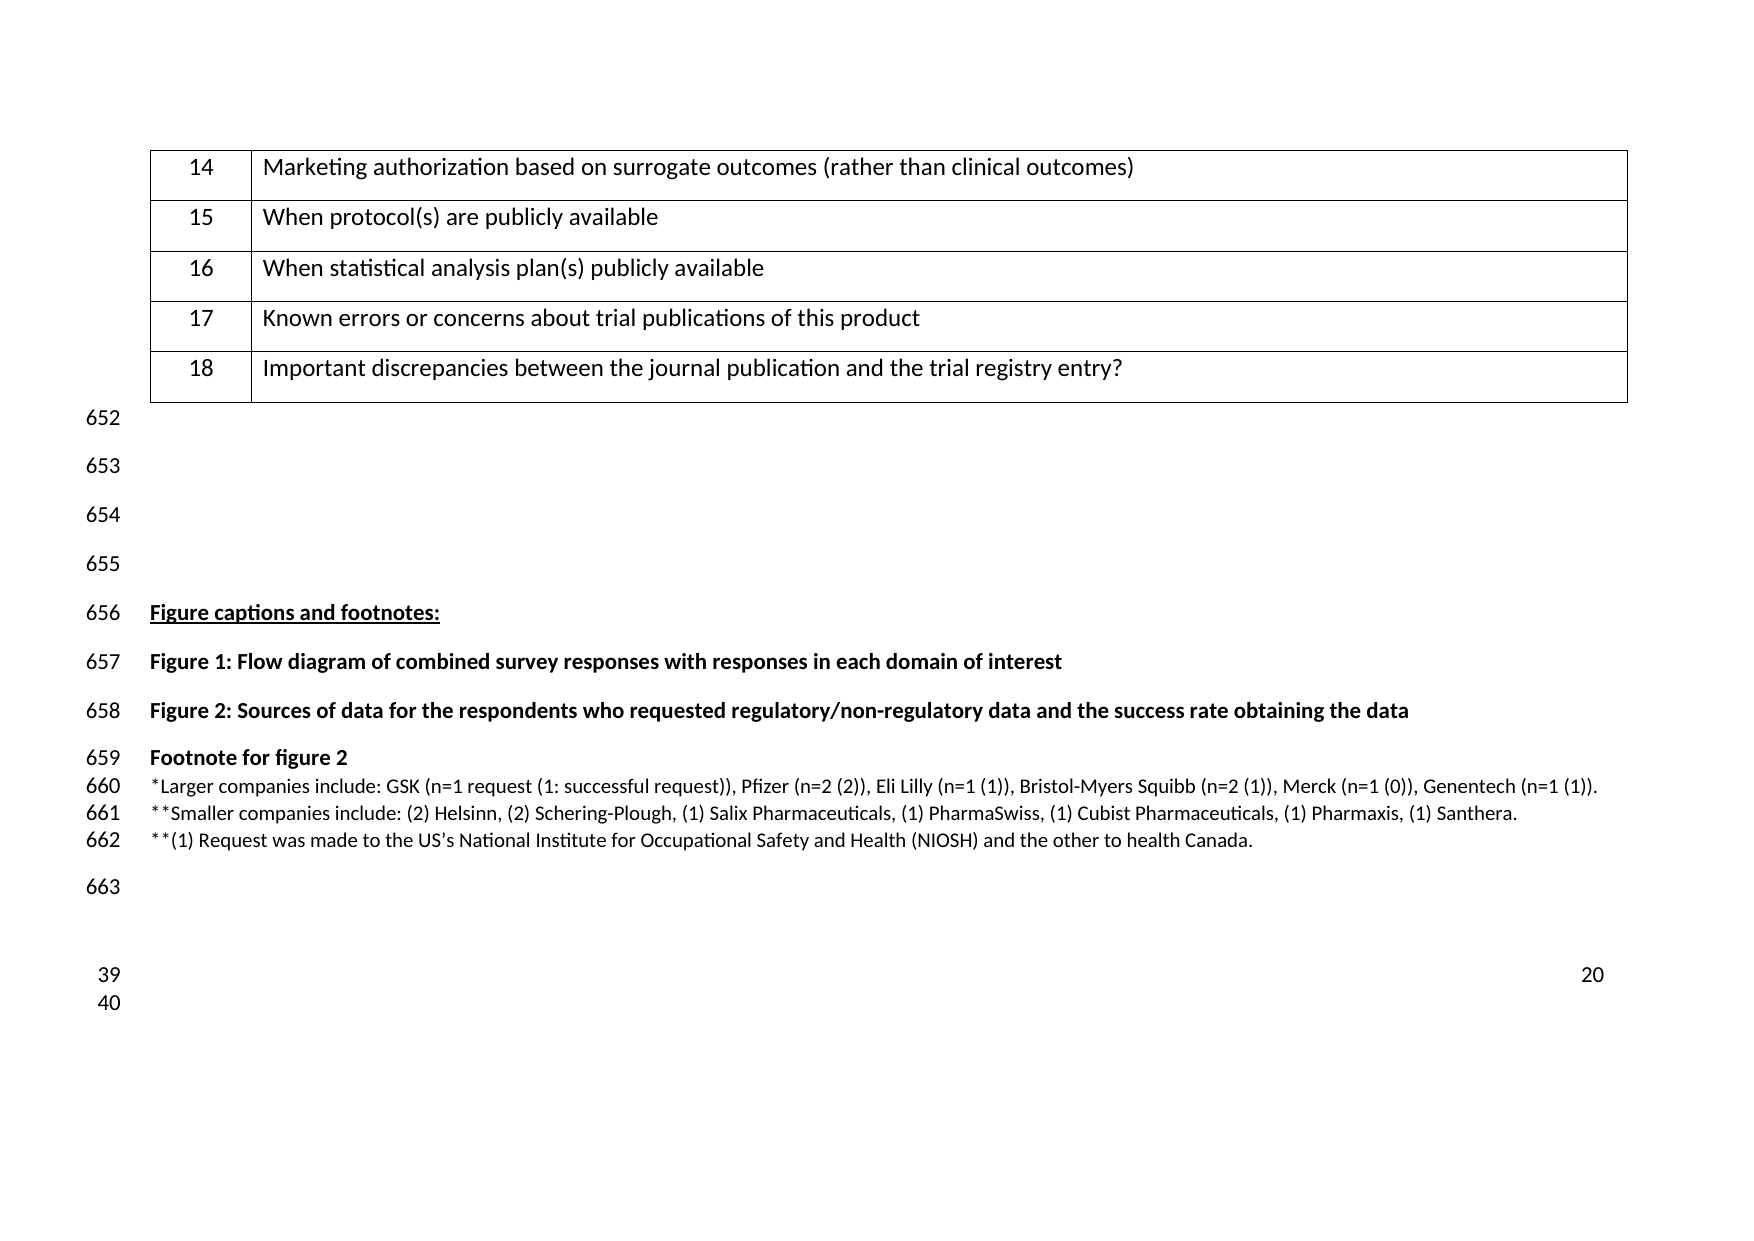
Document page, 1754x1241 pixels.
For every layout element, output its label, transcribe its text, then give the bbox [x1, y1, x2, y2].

text Figure 2: Sources of data for the respondents who requested regulatory/non-regulatory data and the success rate obtaining the data [150, 696, 1604, 724]
table_cell 16 [151, 252, 251, 301]
table_cell When statistical analysis plan(s) publicly available [252, 252, 1627, 301]
table_cell 17 [151, 302, 251, 351]
text **(1) Request was made to the US’s National Institute for Occupational Safety and Health (NIOSH) and the other to health Canada. [150, 828, 1604, 853]
text **Smaller companies include: (2) Helsinn, (2) Schering-Plough, (1) Salix Pharmaceuticals, (1) PharmaSwiss, (1) Cubist Pharmaceuticals, (1) Pharmaxis, (1) Santhera. [150, 800, 1604, 826]
table_cell Important discrepancies between the journal publication and the trial registry entry? [252, 352, 1627, 402]
table_cell 14 [151, 151, 251, 200]
text *Larger companies include: GSK (n=1 request (1: successful request)), Pfizer (n=2 (2)), Eli Lilly (n=1 (1)), Bristol-Myers Squibb (n=2 (1)), Merck (n=1 (0)), Genentech (n=1 (1)). [150, 773, 1604, 798]
table_cell 18 [151, 352, 251, 402]
text Footnote for figure 2 [150, 743, 1604, 771]
table_cell Known errors or concerns about trial publications of this product [252, 302, 1627, 351]
table_cell Marketing authorization based on surrogate outcomes (rather than clinical outcomes) [252, 151, 1627, 200]
table_cell 15 [151, 201, 251, 251]
text Figure captions and footnotes: [150, 598, 1604, 626]
table_cell When protocol(s) are publicly available [252, 201, 1627, 251]
text Figure 1: Flow diagram of combined survey responses with responses in each domain of interest [150, 647, 1604, 675]
